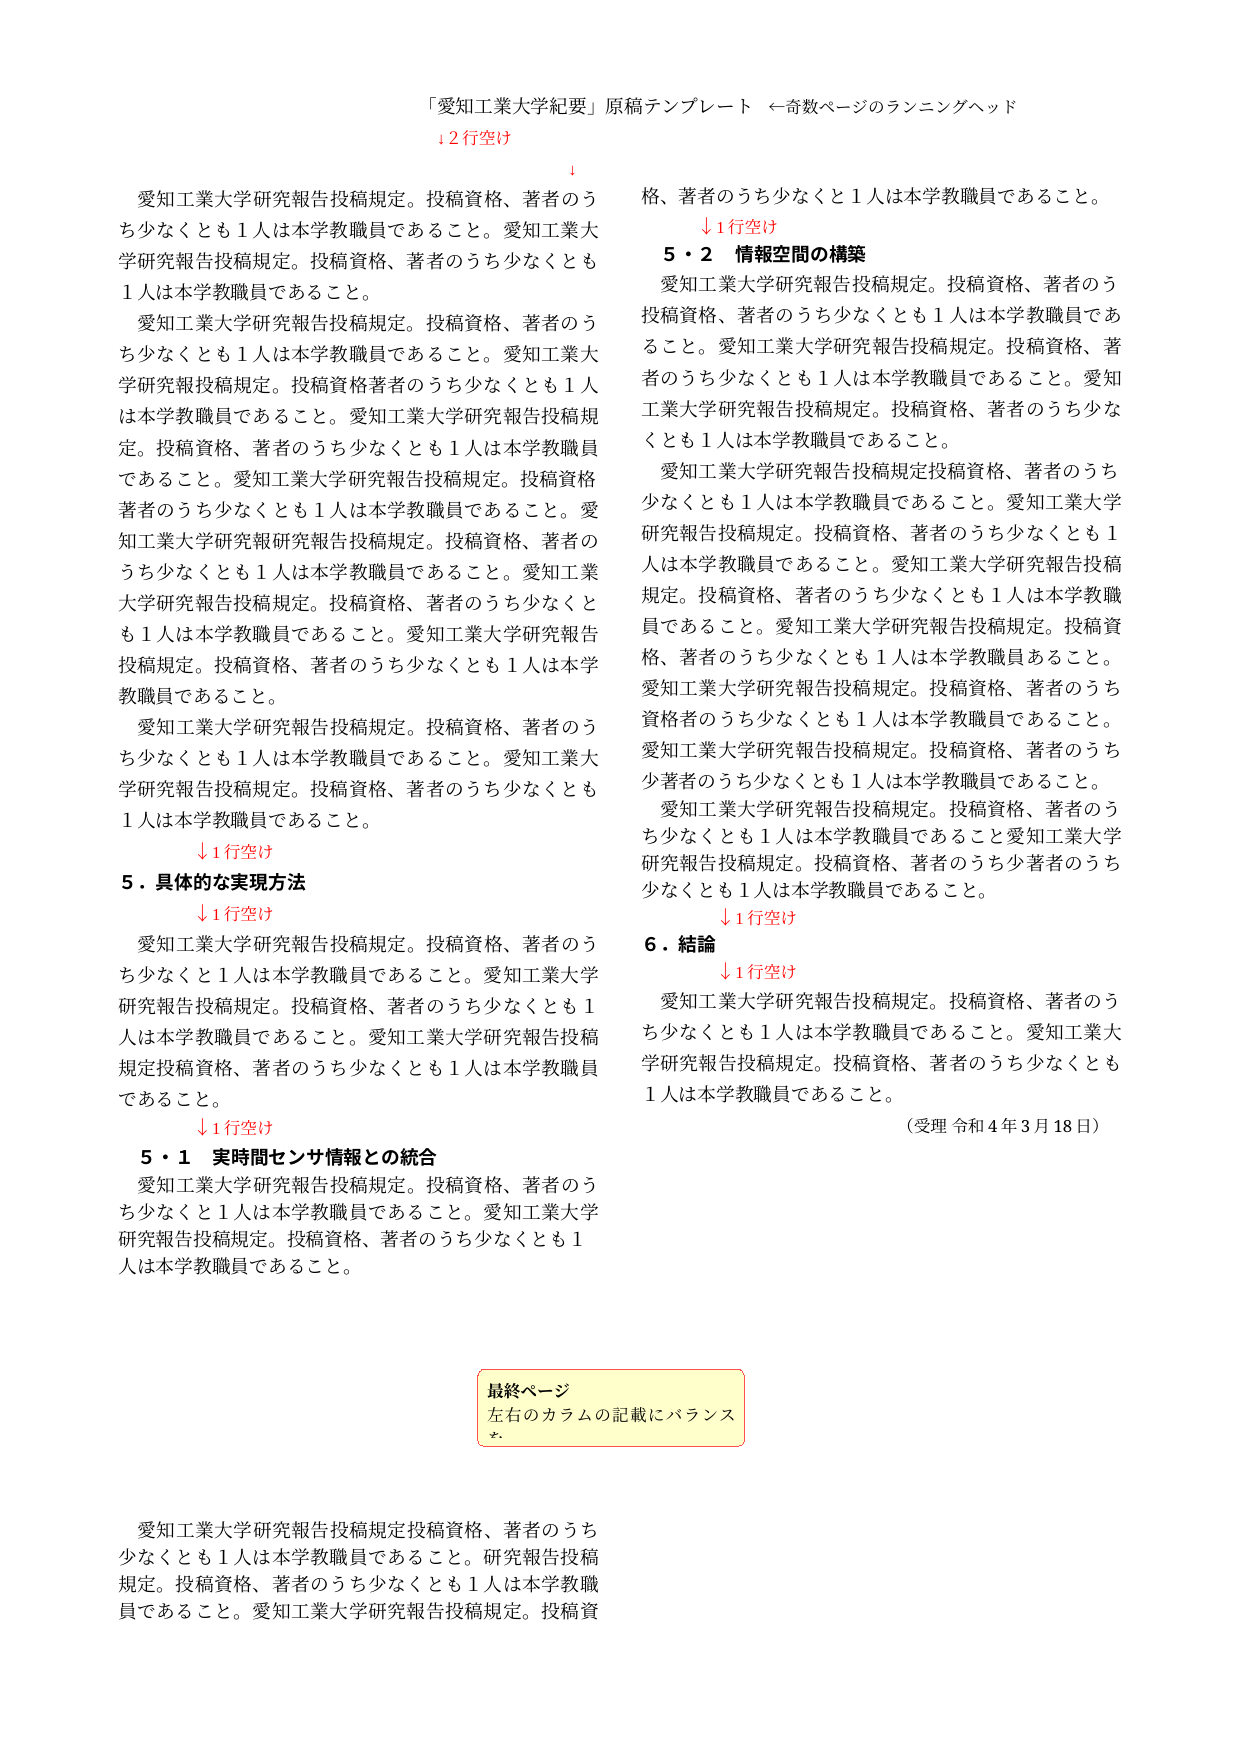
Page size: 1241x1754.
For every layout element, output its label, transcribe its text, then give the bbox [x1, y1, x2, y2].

text （受理 令和4年3月18日） [641, 1108, 1122, 1139]
text 愛知工業大学研究報告投稿規定投稿資格、著者のうち少なくとも１人は本学教職員であること。愛知工業大学研究報告投稿規定。投稿資格、著者のうち少なくとも１人は本学教職員であること。愛知工業大学研究報告投稿規定。投稿資格、著者のうち少なくとも１人は本学教職員であること。愛知工業大学研究報告投稿規定。投稿資格、著者のうち少なくとも１人は本学教職員あること。愛知工業大学研究報告投稿規定。投稿資格、著者のうち資格者のうち少なくとも１人は本学教職員であること。愛知工業大学研究報告投稿規定。投稿資格、著者のうち少著者のうち少なくとも１人は本学教職員であること。 [641, 453, 1122, 795]
text ↓1行空け [641, 957, 1122, 984]
text ↓1行空け [118, 1113, 599, 1140]
text 愛知工業大学研究報告投稿規定。投稿資格、著者のうち少なくと１人は本学教職員であること。愛知工業大学研究報告投稿規定。投稿資格、著者のうち少なくとも１ [118, 1171, 599, 1252]
text ５．具体的な実現方法 [118, 865, 599, 896]
text ６．結論 [641, 929, 1122, 957]
text 愛知工業大学研究報告投稿規定。投稿資格、著者のうち少なくとも１人は本学教職員であること。愛知工業大学研究報告投稿規定。投稿資格、著者のうち少なくとも１人は本学教職員であること。 [118, 709, 599, 834]
text ↓1行空け [641, 209, 1122, 240]
text 愛知工業大学研究報告投稿規定。投稿資格、著者のうち少なくとも１人は本学教職員であること愛知工業大学研究報告投稿規定。投稿資格、著者のうち少著者のうち少なくとも１人は本学教職員であること。 [641, 795, 1122, 903]
text ↓1行空け [118, 896, 599, 927]
text 人は本学教職員であること。 [118, 1252, 599, 1279]
text 愛知工業大学研究報告投稿規定。投稿資格、著者のうち少なくと１人は本学教職員であること。愛知工業大学研究報告投稿規定。投稿資格、著者のうち少なくとも１人は本学教職員であること。愛知工業大学研究報告投稿規定投稿資格、著者のうち少なくとも１人は本学教職員であること。 [118, 927, 599, 1113]
text 愛知工業大学研究報告投稿規定。投稿資格、著者のうち少なくとも１人は本学教職員であること。愛知工業大学研究報告投稿規定。投稿資格、著者のうち少なくとも１人は本学教職員であること。 [118, 182, 599, 306]
text ↓1行空け [641, 903, 1122, 929]
text 愛知工業大学研究報告投稿規定。投稿資格、著者のう投稿資格、著者のうち少なくとも１人は本学教職員であること。愛知工業大学研究報告投稿規定。投稿資格、著者のうち少なくとも１人は本学教職員であること。愛知工業大学研究報告投稿規定。投稿資格、著者のうち少なくとも１人は本学教職員であること。 [641, 267, 1122, 453]
text 愛知工業大学研究報告投稿規定。投稿資格、著者のうち少なくとも１人は本学教職員であること。愛知工業大学研究報投稿規定。投稿資格著者のうち少なくとも１人は本学教職員であること。愛知工業大学研究報告投稿規定。投稿資格、著者のうち少なくとも１人は本学教職員であること。愛知工業大学研究報告投稿規定。投稿資格、著者のうち少なくとも１人は本学教職員であること。愛知工業大学研究報研究報告投稿規定。投稿資格、著者のうち少なくとも１人は本学教職員であること。愛知工業大学研究報告投稿規定。投稿資格、著者のうち少なくとも１人は本学教職員であること。愛知工業大学研究報告投稿規定。投稿資格、著者のうち少なくとも１人は本学教職員であること。 [118, 306, 599, 709]
text 愛知工業大学研究報告投稿規定投稿資格、著者のうち少なくとも１人は本学教職員であること。研究報告投稿規定。投稿資格、著者のうち少なくとも１人は本学教職員であること。愛知工業大学研究報告投稿規定。投稿資格、著者のうち少なくと１人は本学教職員であること。 [118, 1516, 599, 1624]
text ↓1行空け [118, 834, 599, 865]
text ５・１ 実時間センサ情報との統合 [118, 1140, 599, 1171]
text 愛知工業大学研究報告投稿規定。投稿資格、著者のうち少なくとも１人は本学教職員であること。愛知工業大学研究報告投稿規定。投稿資格、著者のうち少なくとも１人は本学教職員であること。 [641, 984, 1122, 1108]
text ５・２ 情報空間の構築 [641, 240, 1122, 267]
